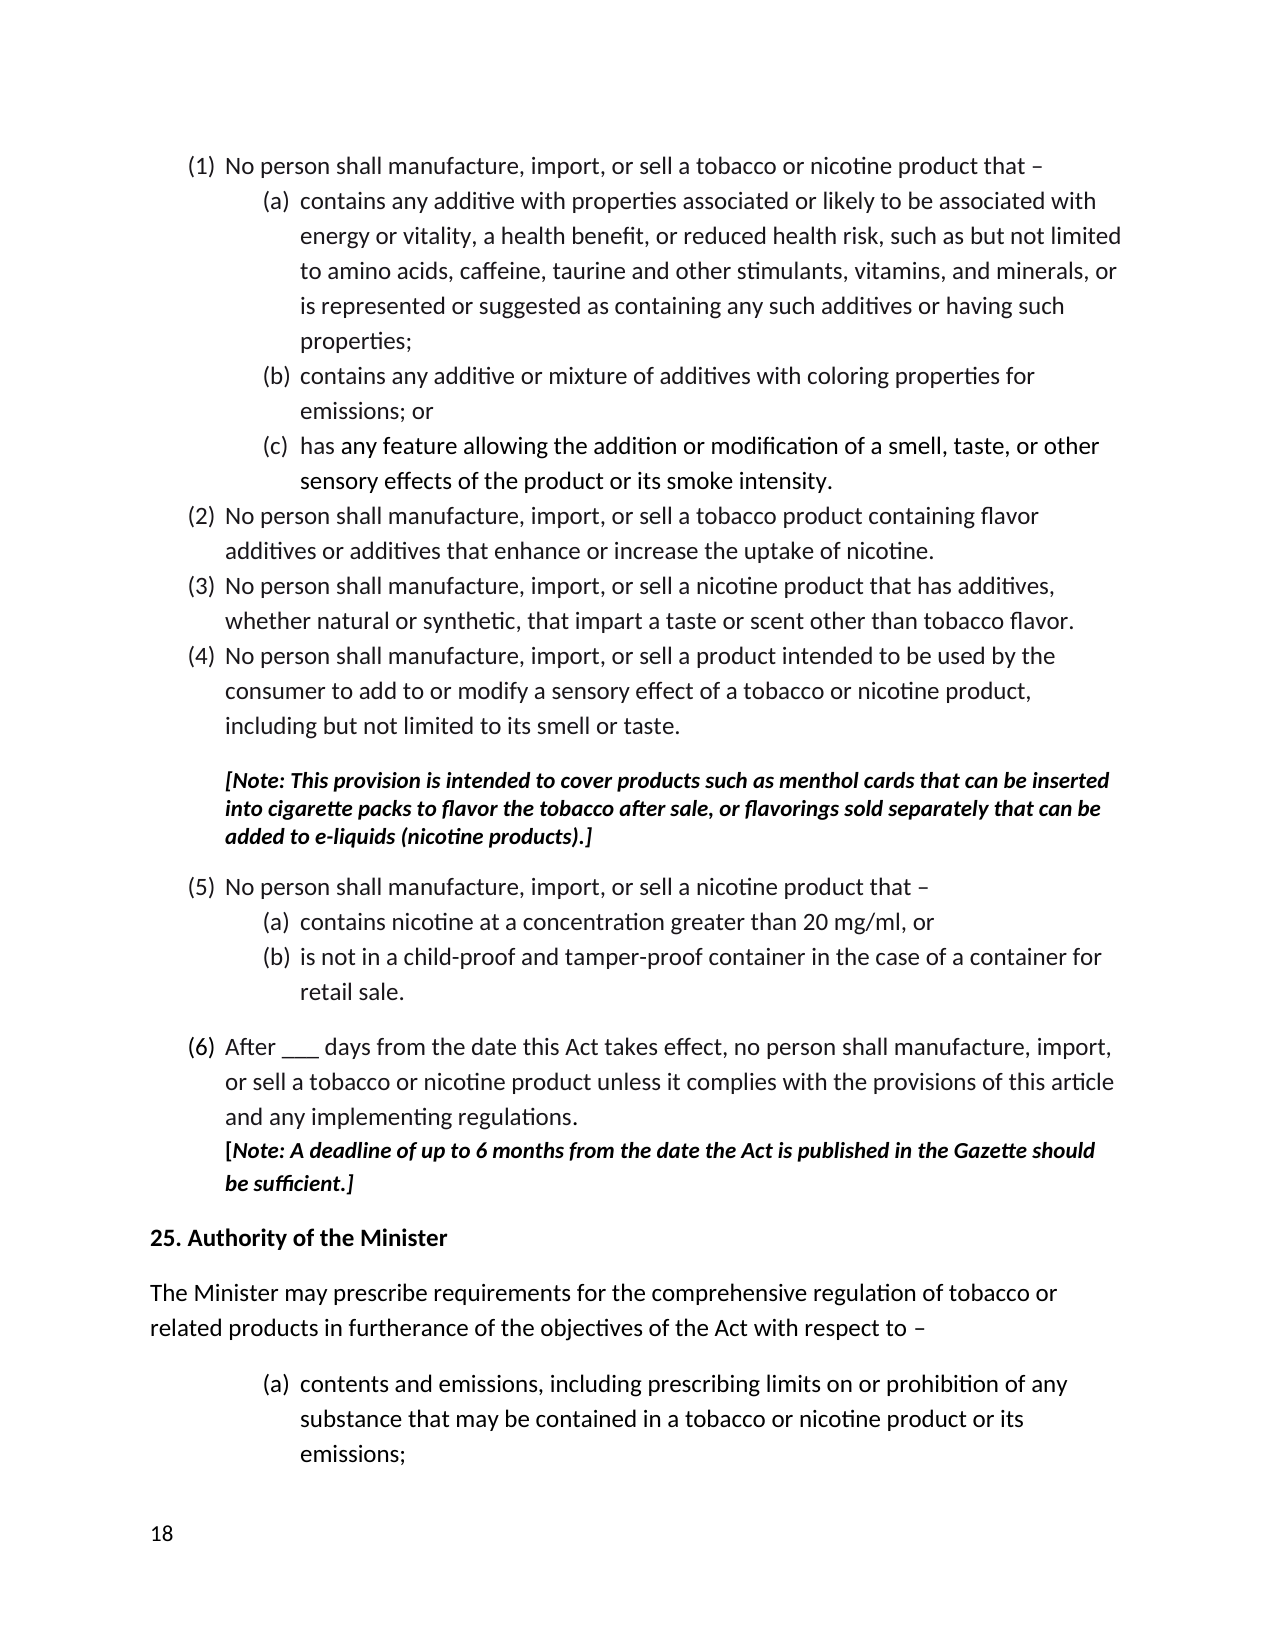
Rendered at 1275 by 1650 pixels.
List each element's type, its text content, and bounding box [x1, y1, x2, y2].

list After ___ days from the date this Act takes effect, no person shall manufacture, import, or sell a tobacco or nicotine product unless it complies with the provisions of this article and any implementing regulations. [187, 1032, 1125, 1132]
text The Minister may prescribe requirements for the comprehensive regulation of tobacco or related products in furtherance of the objectives of the Act with respect to – [150, 1278, 1125, 1343]
list contents and emissions, including prescribing limits on or prohibition of any substance that may be contained in a tobacco or nicotine product or its emissions; [262, 1368, 1125, 1469]
list No person shall manufacture, import, or sell a tobacco product containing flavor additives or additives that enhance or increase the uptake of nicotine. [187, 500, 1125, 566]
list contains nicotine at a concentration greater than 20 mg/ml, or [262, 906, 1125, 936]
text [Note: A deadline of up to 6 months from the date the Act is published in the Gazette should be sufficient.] [225, 1137, 1125, 1197]
list has any feature allowing the addition or modification of a smell, taste, or other sensory effects of the product or its smoke intensity. [262, 430, 1125, 496]
text [Note: This provision is intended to cover products such as menthol cards that can be inserted into cigarette packs to flavor the tobacco after sale, or flavorings sold separately that can be added to e-liquids (nicotine products).] [225, 766, 1125, 850]
list contains any additive with properties associated or likely to be associated with energy or vitality, a health benefit, or reduced health risk, such as but not limited to amino acids, caffeine, taurine and other stimulants, vitamins, and minerals, or is represented or suggested as containing any such additives or having such properties; [262, 185, 1125, 356]
list No person shall manufacture, import, or sell a nicotine product that – [187, 871, 1125, 901]
list Authority of the Minister [150, 1222, 1125, 1252]
list contains any additive or mixture of additives with coloring properties for emissions; or [262, 360, 1125, 426]
list No person shall manufacture, import, or sell a nicotine product that has additives, whether natural or synthetic, that impart a taste or scent other than tobacco flavor. [187, 570, 1125, 636]
list is not in a child-proof and tamper-proof container in the case of a container for retail sale. [262, 941, 1125, 1006]
list No person shall manufacture, import, or sell a tobacco or nicotine product that – [187, 150, 1125, 181]
list No person shall manufacture, import, or sell a product intended to be used by the consumer to add to or modify a sensory effect of a tobacco or nicotine product, including but not limited to its smell or taste. [187, 640, 1125, 741]
